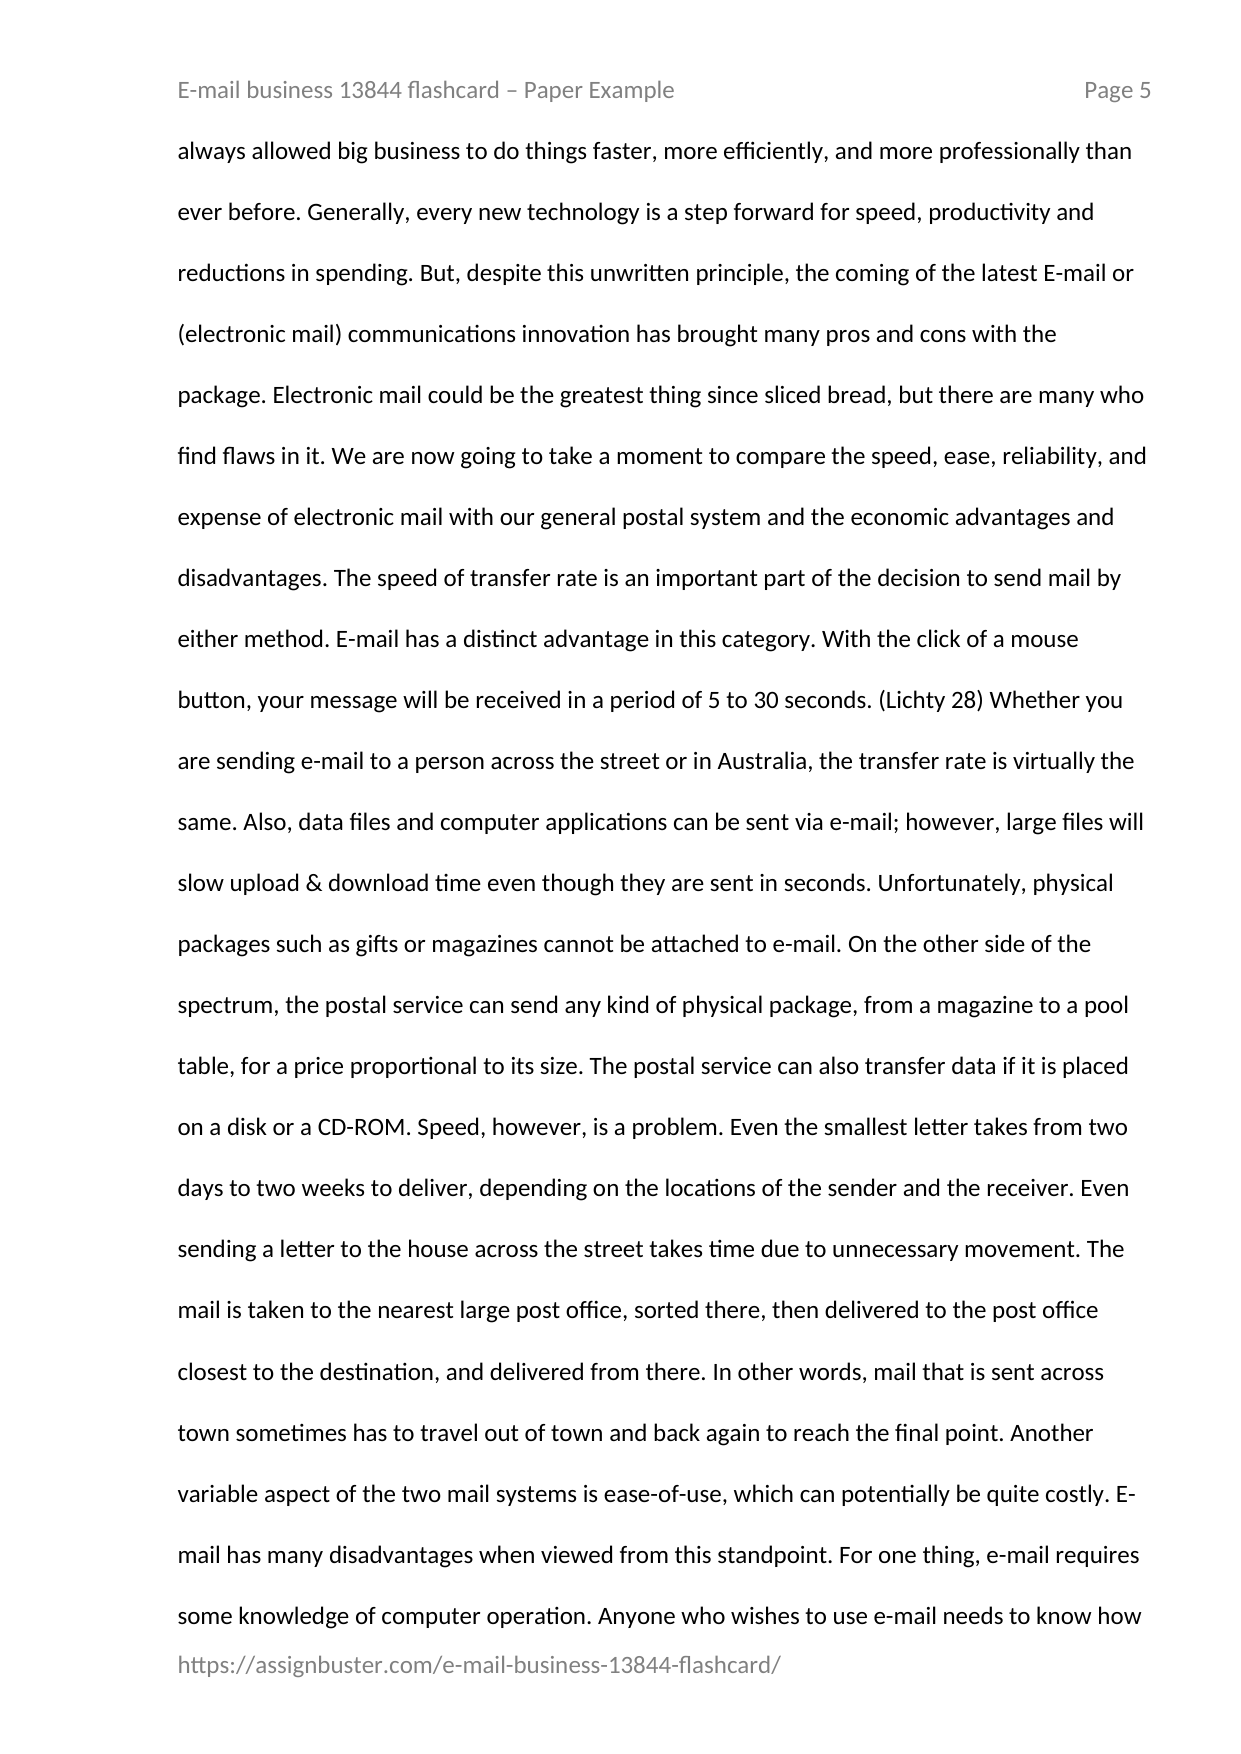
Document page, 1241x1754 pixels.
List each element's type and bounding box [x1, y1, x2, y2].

text [177, 135, 1152, 1630]
